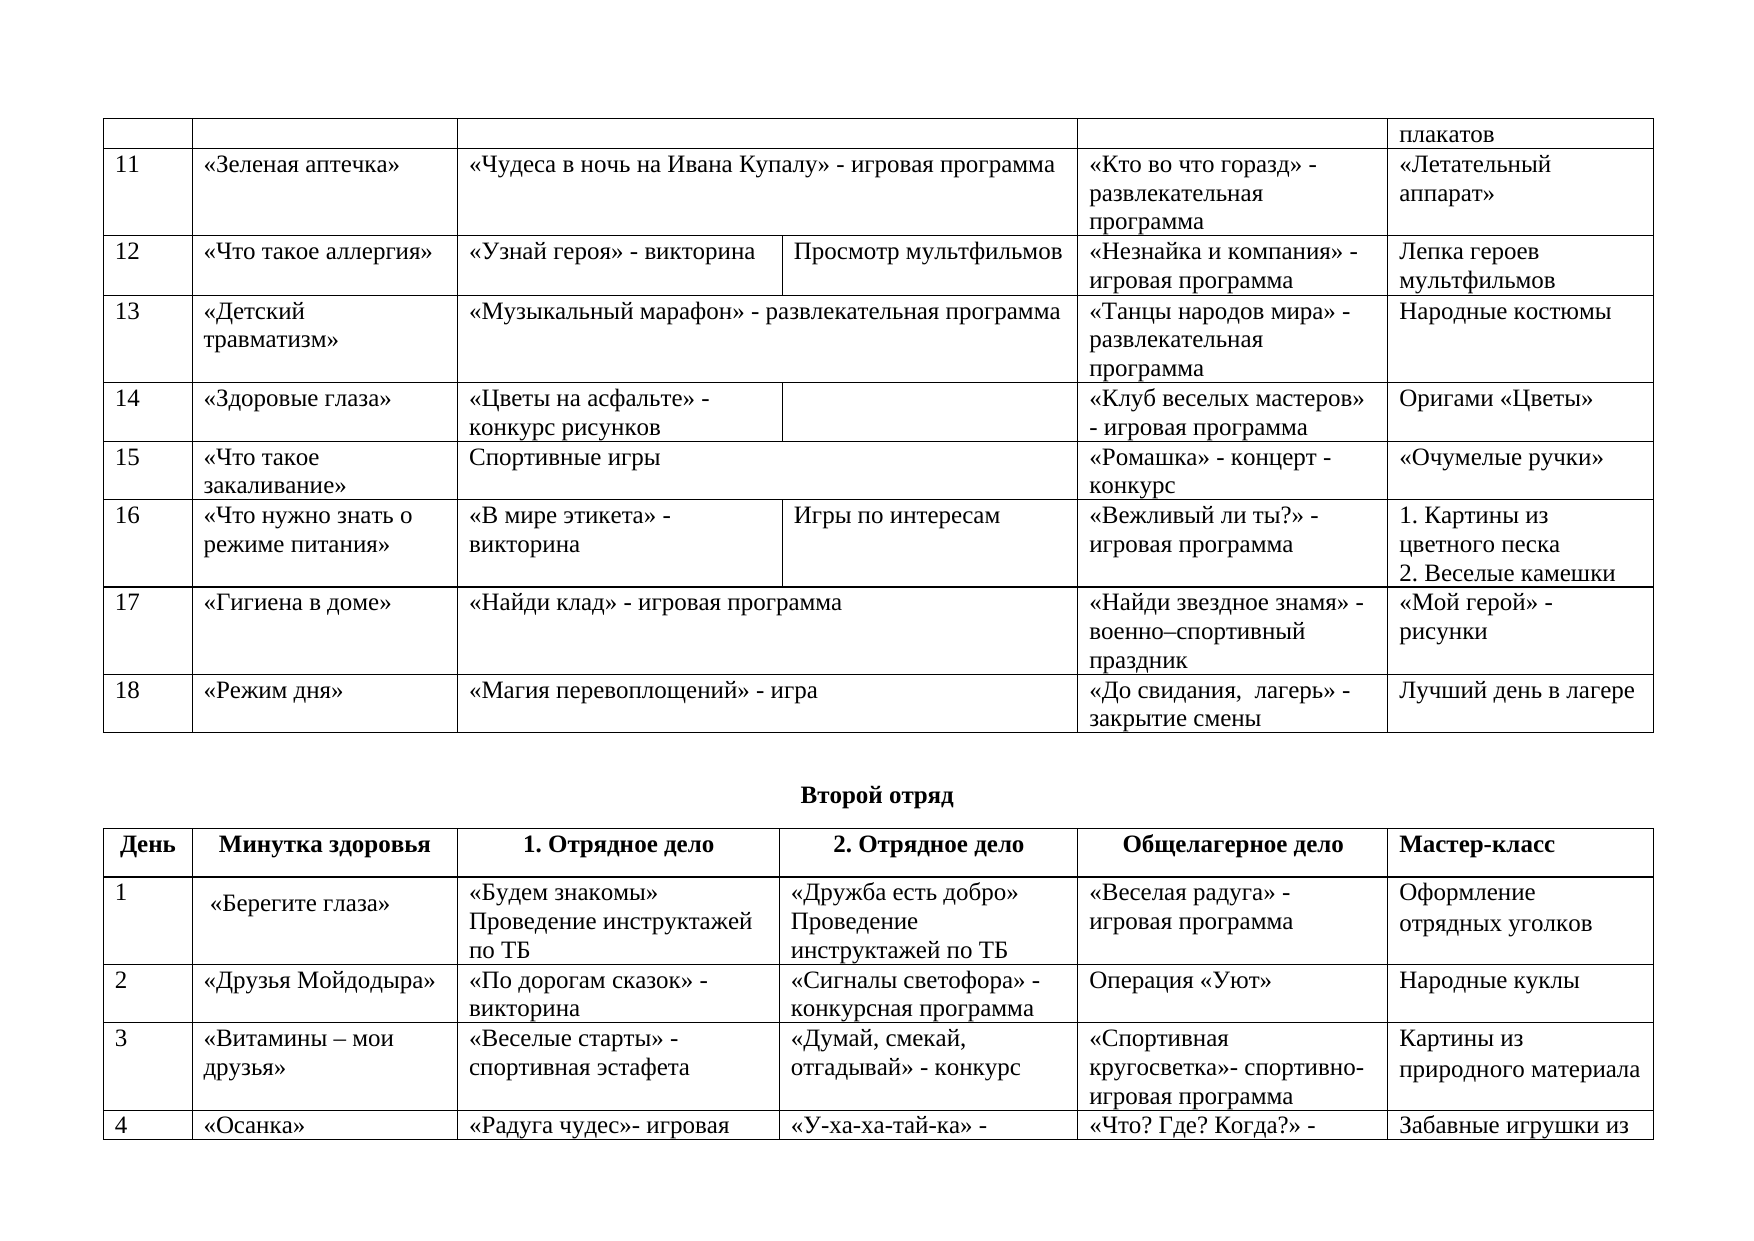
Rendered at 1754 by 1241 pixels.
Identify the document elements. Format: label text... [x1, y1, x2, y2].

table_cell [780, 1111, 1077, 1139]
table_cell «Найди звездное знамя» - военно–спортивный праздник [1078, 588, 1387, 674]
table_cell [1388, 119, 1653, 148]
table_cell «Мой герой» - рисунки [1388, 588, 1653, 674]
table_cell 1 [104, 878, 192, 964]
table_cell «Цветы на асфальте» - конкурс рисунков [458, 383, 782, 441]
table_cell 16 [104, 500, 192, 586]
table_cell 13 [104, 296, 192, 382]
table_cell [458, 119, 1077, 148]
table_cell «Что такое аллергия» [193, 236, 457, 295]
table_cell Лепка героев мультфильмов [1388, 236, 1653, 295]
table_cell «Магия перевоплощений» - игра [458, 675, 1077, 732]
table_cell «В мире этикета» - викторина [458, 500, 782, 586]
table_cell «Что такое закаливание» [193, 442, 457, 499]
table_cell «До свидания, лагерь» - закрытие смены [1078, 675, 1387, 732]
table_header Минутка здоровья [193, 829, 457, 876]
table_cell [1388, 1111, 1653, 1139]
table_cell «Незнайка и компания» - игровая программа [1078, 236, 1387, 295]
table_cell «Сигналы светофора» - конкурсная программа [780, 965, 1077, 1022]
table_cell «Веселая радуга» - игровая программа [1078, 878, 1387, 964]
table_cell 4 [104, 1111, 192, 1139]
table_cell «Берегите глаза» [193, 878, 457, 964]
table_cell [458, 1111, 779, 1139]
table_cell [1078, 1111, 1387, 1139]
table_cell «Здоровые глаза» [193, 383, 457, 441]
table_cell «Витамины – мои друзья» [193, 1023, 457, 1109]
table_cell «Друзья Мойдодыра» [193, 965, 457, 1022]
table_cell 17 [104, 588, 192, 674]
table_cell 1. Картины из цветного песка 2. Веселые камешки [1388, 500, 1653, 586]
table_header День [104, 829, 192, 876]
table_cell «Осанка» [193, 1111, 457, 1139]
table_cell Операция «Уют» [1078, 965, 1387, 1022]
table_cell «Чудеса в ночь на Ивана Купалу» - игровая программа [458, 149, 1077, 235]
table_cell «Будем знакомы» Проведение инструктажей по ТБ [458, 878, 779, 964]
table_cell Оформление отрядных уголков [1388, 878, 1653, 964]
table_cell «Кто во что горазд» - развлекательная программа [1078, 149, 1387, 235]
table_cell Народные костюмы [1388, 296, 1653, 382]
table_cell «Дружба есть добро» Проведение инструктажей по ТБ [918, 878, 1077, 964]
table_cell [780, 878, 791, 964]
table_cell «Веселые старты» - спортивная эстафета [458, 1023, 779, 1109]
table_cell «Найди клад» - игровая программа [458, 588, 1077, 674]
table_cell 11 [104, 149, 192, 235]
table_header Мастер-класс [1388, 829, 1653, 876]
table_cell Игры по интересам [783, 500, 1077, 586]
table_header 2. Отрядное дело [780, 829, 1077, 876]
table_cell «По дорогам сказок» - викторина [458, 965, 779, 1022]
table_cell Оригами «Цветы» [1388, 383, 1653, 441]
table_cell «Летательный аппарат» [1388, 149, 1653, 235]
table_cell 15 [104, 442, 192, 499]
table_cell «Детский травматизм» [193, 296, 457, 382]
table_header Общелагерное дело [1078, 829, 1387, 876]
table_cell 12 [104, 236, 192, 295]
table_cell 14 [104, 383, 192, 441]
table_cell 3 [104, 1023, 192, 1109]
table_cell «Очумелые ручки» [1388, 442, 1653, 499]
table_cell «Вежливый ли ты?» - игровая программа [1078, 500, 1387, 586]
table_cell «Режим дня» [193, 675, 457, 732]
table_cell «Клуб веселых мастеров» - игровая программа [1078, 383, 1387, 441]
table_cell 2 [104, 965, 192, 1022]
table_cell «Узнай героя» - викторина [458, 236, 782, 295]
table_header 1. Отрядное дело [458, 829, 779, 876]
table_cell «Спортивная кругосветка»- спортивно-игровая программа [1078, 1023, 1387, 1109]
table_cell «Ромашка» - концерт - конкурс [1078, 442, 1387, 499]
table_cell [783, 383, 1077, 441]
table_cell Картины из природного материала [1388, 1023, 1653, 1109]
table_cell «Зеленая аптечка» [193, 149, 457, 235]
table_cell «Гигиена в доме» [193, 588, 457, 674]
table_cell «Танцы народов мира» - развлекательная программа [1078, 296, 1387, 382]
table_cell 18 [104, 675, 192, 732]
table_cell «Что нужно знать о режиме питания» [193, 500, 457, 586]
table_cell Просмотр мультфильмов [783, 236, 1077, 295]
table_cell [193, 119, 457, 148]
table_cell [1078, 119, 1387, 148]
table_cell «Думай, смекай, отгадывай» - конкурс [780, 1023, 1077, 1109]
table_cell 10 [104, 119, 192, 148]
text Второй отряд [118, 780, 1636, 809]
table_cell Лучший день в лагере [1388, 675, 1653, 732]
table_cell «Музыкальный марафон» - развлекательная программа [458, 296, 1077, 382]
table_cell Народные куклы [1388, 965, 1653, 1022]
table_cell Спортивные игры [458, 442, 1077, 499]
